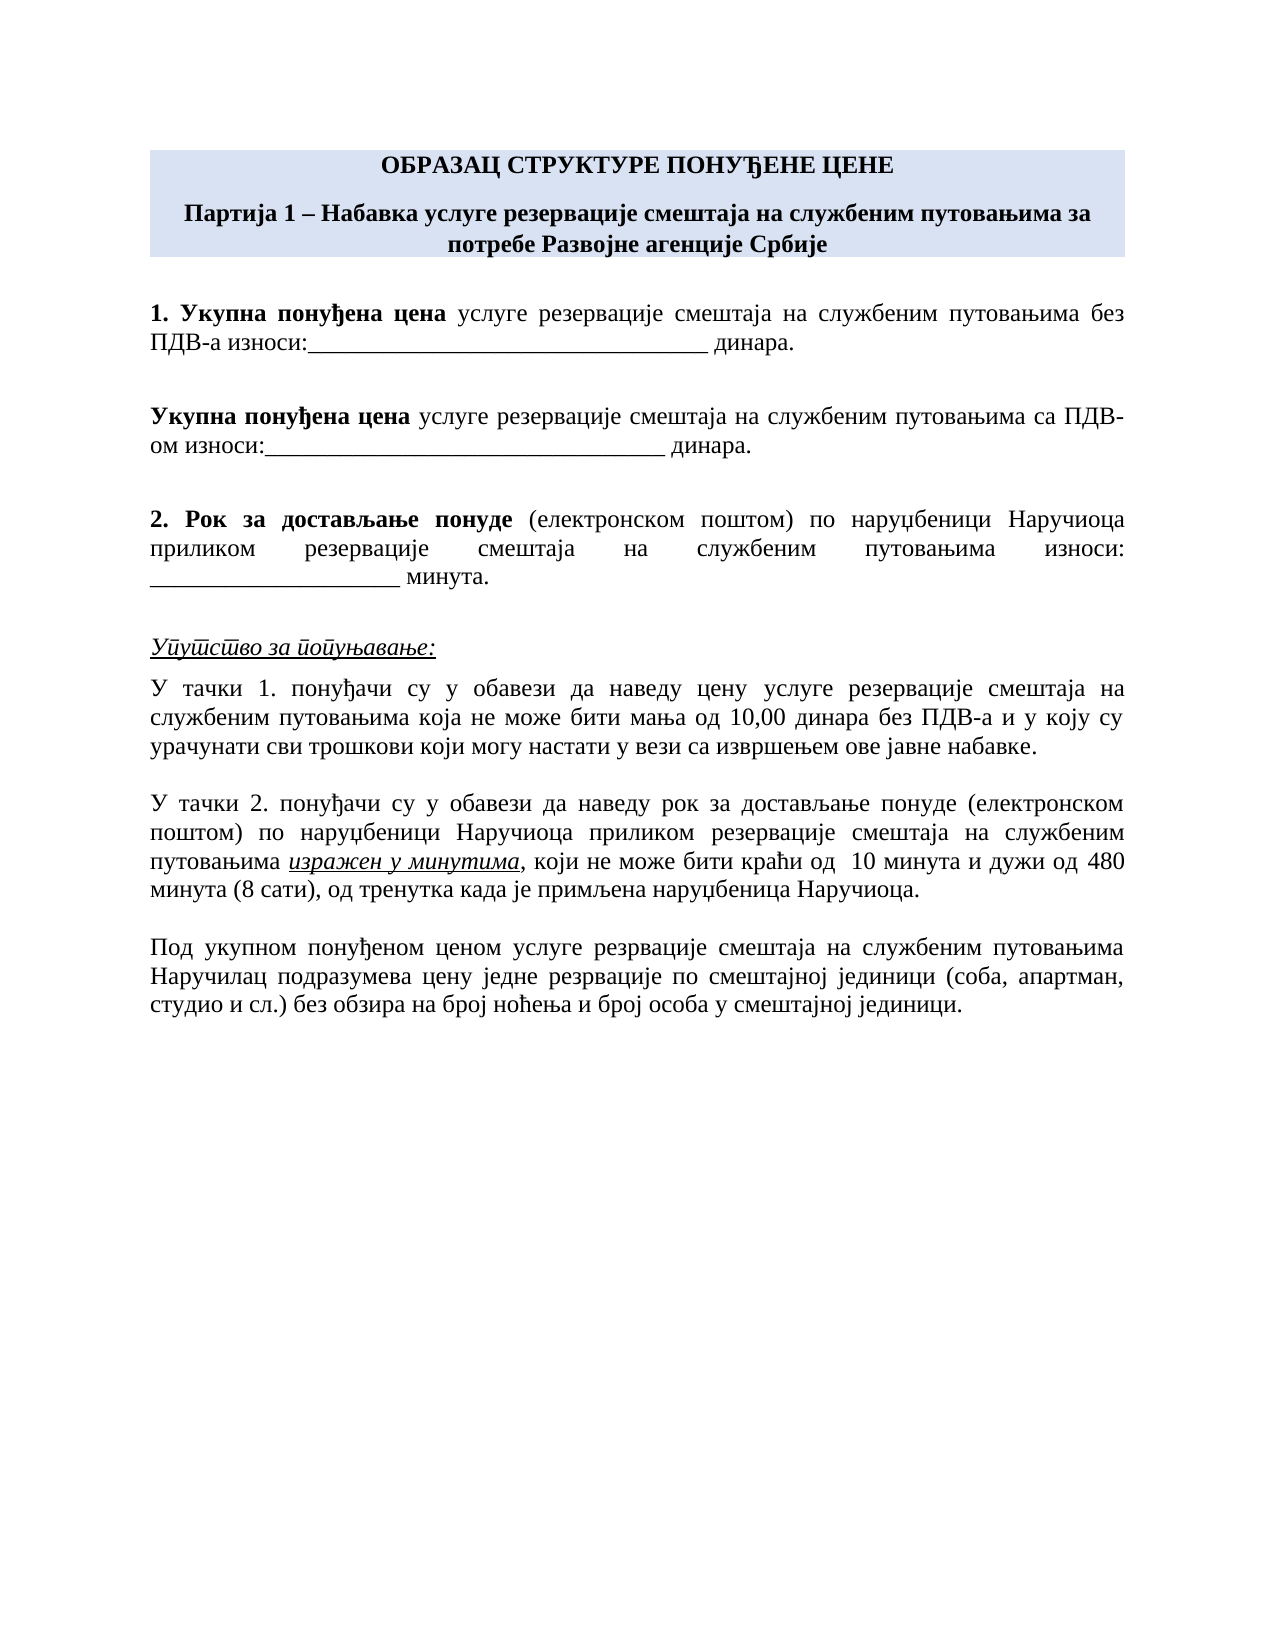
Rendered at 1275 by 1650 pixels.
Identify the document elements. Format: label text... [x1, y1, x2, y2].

text У тачки 2. понуђачи су у обавези да наведу рок за достављање понуде (електронском поштом) по наруџбеници Наручиоца приликом резервације смештаја на службеним путовањима изражен у минутима, који не може бити краћи од 10 минута и дужи од 480 минута (8 сати), од тренутка када је примљена наруџбеница Наручиоца. [150, 788, 1125, 903]
text Укупна понуђена цена услуге резервације смештаја на службеним путовањима са ПДВ-ом износи:________________________________ динара. [150, 401, 1125, 458]
text 2. Рок за достављање понуде (електронском поштом) по наруџбеници Наручиоца приликом резервације смештаја на службеним путовањима износи: ____________________ минута. [150, 504, 1125, 590]
text У тачки 1. понуђачи су у обавези да наведу цену услуге резервације смештаја на службеним путовањима која не може бити мања од 10,00 динара без ПДВ-а и у коју су урачунати сви трошкови који могу настати у вези са извршењем ове јавне набавке. [150, 673, 1125, 759]
text Упутство за попуњавање: [150, 632, 1125, 661]
text 1. Укупна понуђена цена услуге резервације смештаја на службеним путовањима без ПДВ-а износи:________________________________ динара. [150, 298, 1125, 356]
text Под укупном понуђеном ценом услуге резрвације смештаја на службеним путовањима Наручилац подразумева цену једне резрвације по смештајној јединици (соба, апартман, студио и сл.) без обзира на број ноћења и број особа у смештајној јединици. [150, 932, 1125, 1018]
text ОБРАЗАЦ СТРУКТУРЕ ПОНУЂЕНЕ ЦЕНЕ [150, 150, 1125, 179]
text Партија 1 – Набавка услуге резервације смештаја на службеним путовањима за потребе Развојне агенције Србије [150, 198, 1125, 257]
